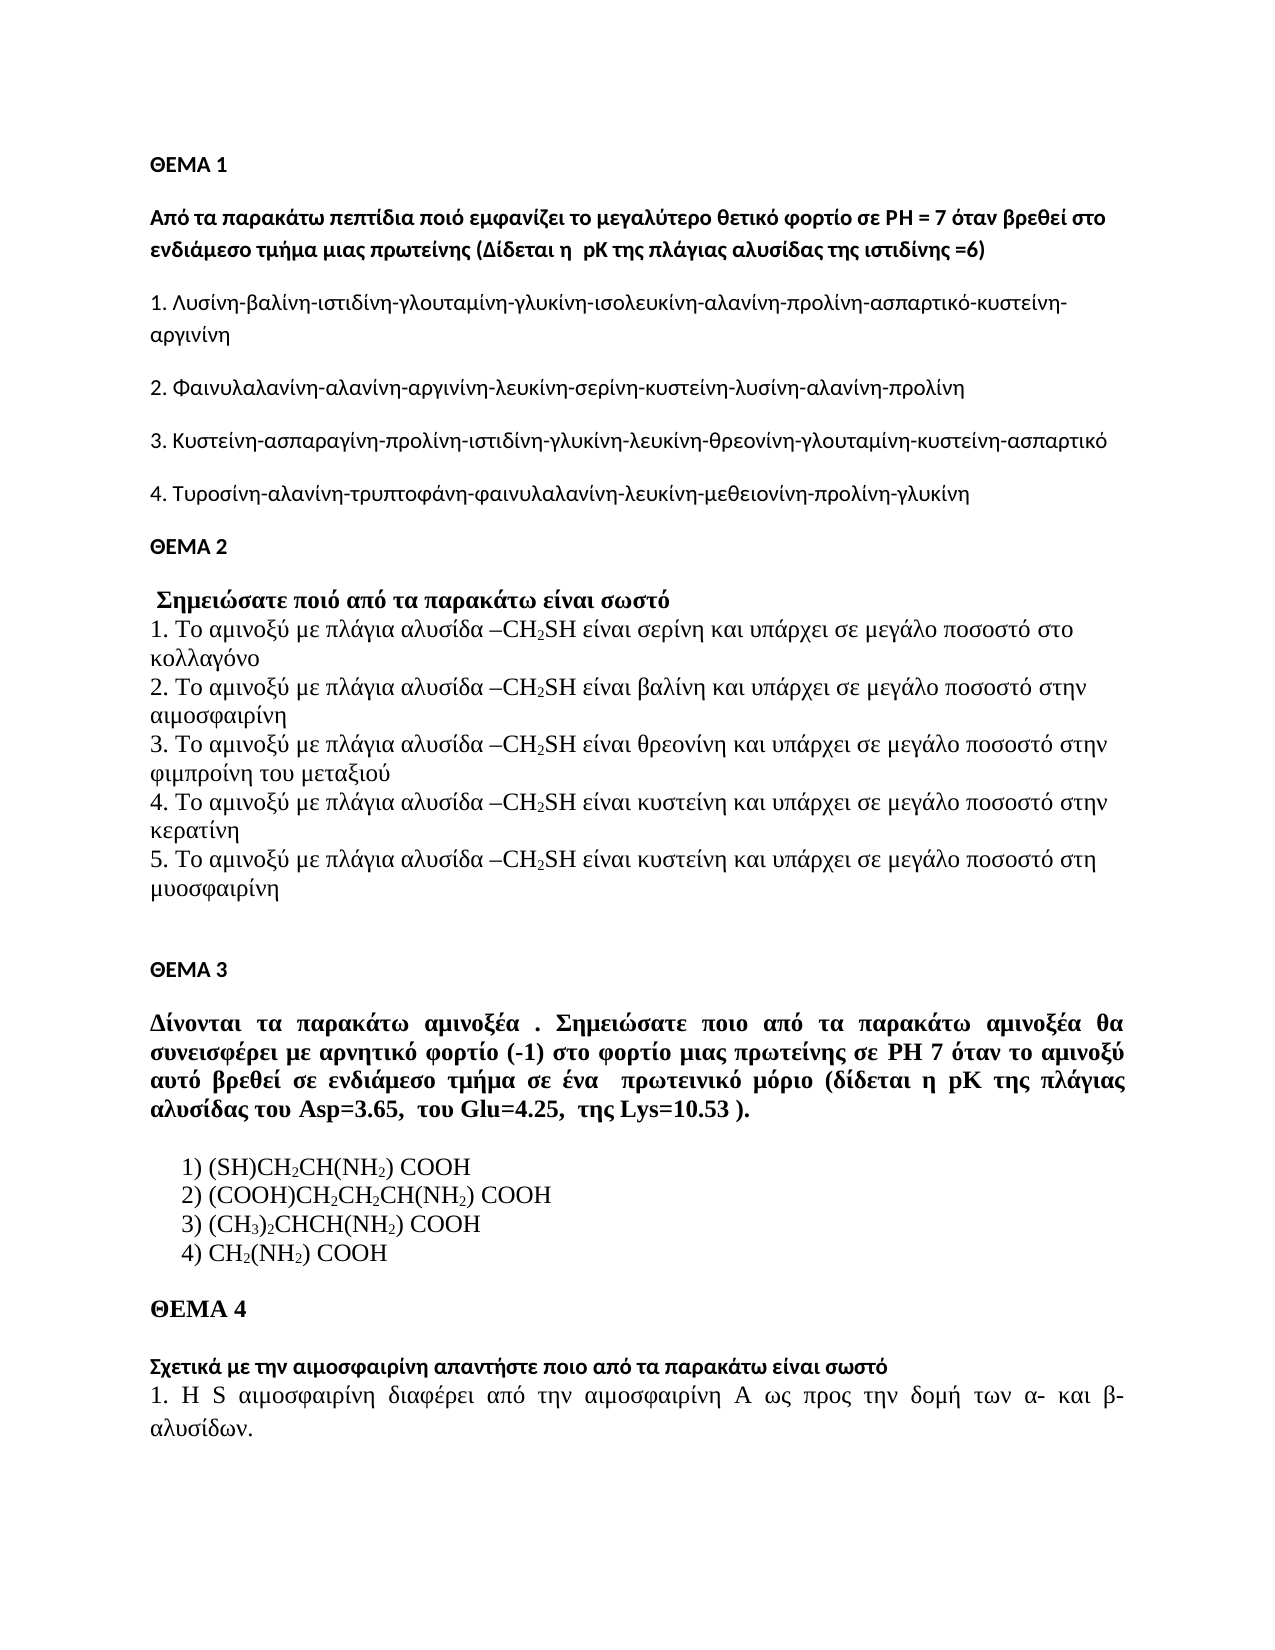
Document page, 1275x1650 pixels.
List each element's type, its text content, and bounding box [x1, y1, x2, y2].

text ΘΕΜΑ 1 [150, 150, 1125, 178]
text 1. Το αμινοξύ με πλάγια αλυσίδα –CH2SH είναι σερίνη και υπάρχει σε μεγάλο ποσοστό στο κολλαγόνο [150, 614, 1125, 672]
text 2. Φαινυλαλανίνη-αλανίνη-αργινίνη-λευκίνη-σερίνη-κυστείνη-λυσίνη-αλανίνη-προλίνη [150, 373, 1125, 401]
text ΘΕΜΑ 4 [150, 1294, 1125, 1323]
text ΘΕΜΑ 3 [150, 955, 1125, 983]
text Δίνονται τα παρακάτω αμινοξέα . Σημειώσατε ποιο από τα παρακάτω αμινοξέα θα συνεισφέρει με αρνητικό φορτίο (-1) στο φορτίο μιας πρωτείνης σε PH 7 όταν το αμινοξύ αυτό βρεθεί σε ενδιάμεσο τμήμα σε ένα πρωτεινικό μόριο (δίδεται η pK της πλάγιας αλυσίδας του Asp=3.65, του Glu=4.25, της Lys=10.53 ). [150, 1008, 1125, 1123]
text 3. Το αμινοξύ με πλάγια αλυσίδα –CH2SH είναι θρεονίνη και υπάρχει σε μεγάλο ποσοστό στην φιμπροίνη του μεταξιού [150, 729, 1125, 787]
text 4. Τυροσίνη-αλανίνη-τρυπτοφάνη-φαινυλαλανίνη-λευκίνη-μεθειονίνη-προλίνη-γλυκίνη [150, 479, 1125, 507]
text 4) CH2(NH2) COOH [150, 1238, 1125, 1267]
text 1. H S αιμοσφαιρίνη διαφέρει από την αιμοσφαιρίνη Α ως προς την δομή των α- και β- αλυσίδων. [150, 1380, 1125, 1442]
text Σχετικά με την αιμοσφαιρίνη απαντήστε ποιο από τα παρακάτω είναι σωστό [150, 1352, 1125, 1380]
text Σημειώσατε ποιό από τα παρακάτω είναι σωστό [150, 586, 1125, 614]
text 1. Λυσίνη-βαλίνη-ιστιδίνη-γλουταμίνη-γλυκίνη-ισολευκίνη-αλανίνη-προλίνη-ασπαρτικό-κυστείνη-αργινίνη [150, 288, 1125, 348]
text 4. Το αμινοξύ με πλάγια αλυσίδα –CH2SH είναι κυστείνη και υπάρχει σε μεγάλο ποσοστό στην κερατίνη [150, 787, 1125, 844]
text Από τα παρακάτω πεπτίδια ποιό εμφανίζει το μεγαλύτερο θετικό φορτίο σε PH = 7 όταν βρεθεί στο ενδιάμεσο τμήμα μιας πρωτείνης (Δίδεται η pΚ της πλάγιας αλυσίδας της ιστιδίνης =6) [150, 203, 1125, 263]
text 5. Το αμινοξύ με πλάγια αλυσίδα –CH2SH είναι κυστείνη και υπάρχει σε μεγάλο ποσοστό στη μυοσφαιρίνη [150, 844, 1125, 902]
text ΘΕΜΑ 2 [150, 532, 1125, 561]
text 1) (SH)CH2CH(NH2) COOH [150, 1152, 1125, 1180]
text 3. Κυστείνη-ασπαραγίνη-προλίνη-ιστιδίνη-γλυκίνη-λευκίνη-θρεονίνη-γλουταμίνη-κυστείνη-ασπαρτικό [150, 426, 1125, 454]
text 2. Το αμινοξύ με πλάγια αλυσίδα –CH2SH είναι βαλίνη και υπάρχει σε μεγάλο ποσοστό στην αιμοσφαιρίνη [150, 672, 1125, 729]
text 2) (COOH)CH2CH2CH(NH2) COOH [150, 1180, 1125, 1209]
text 3) (CH3)2CHCH(NH2) COOH [150, 1209, 1125, 1238]
